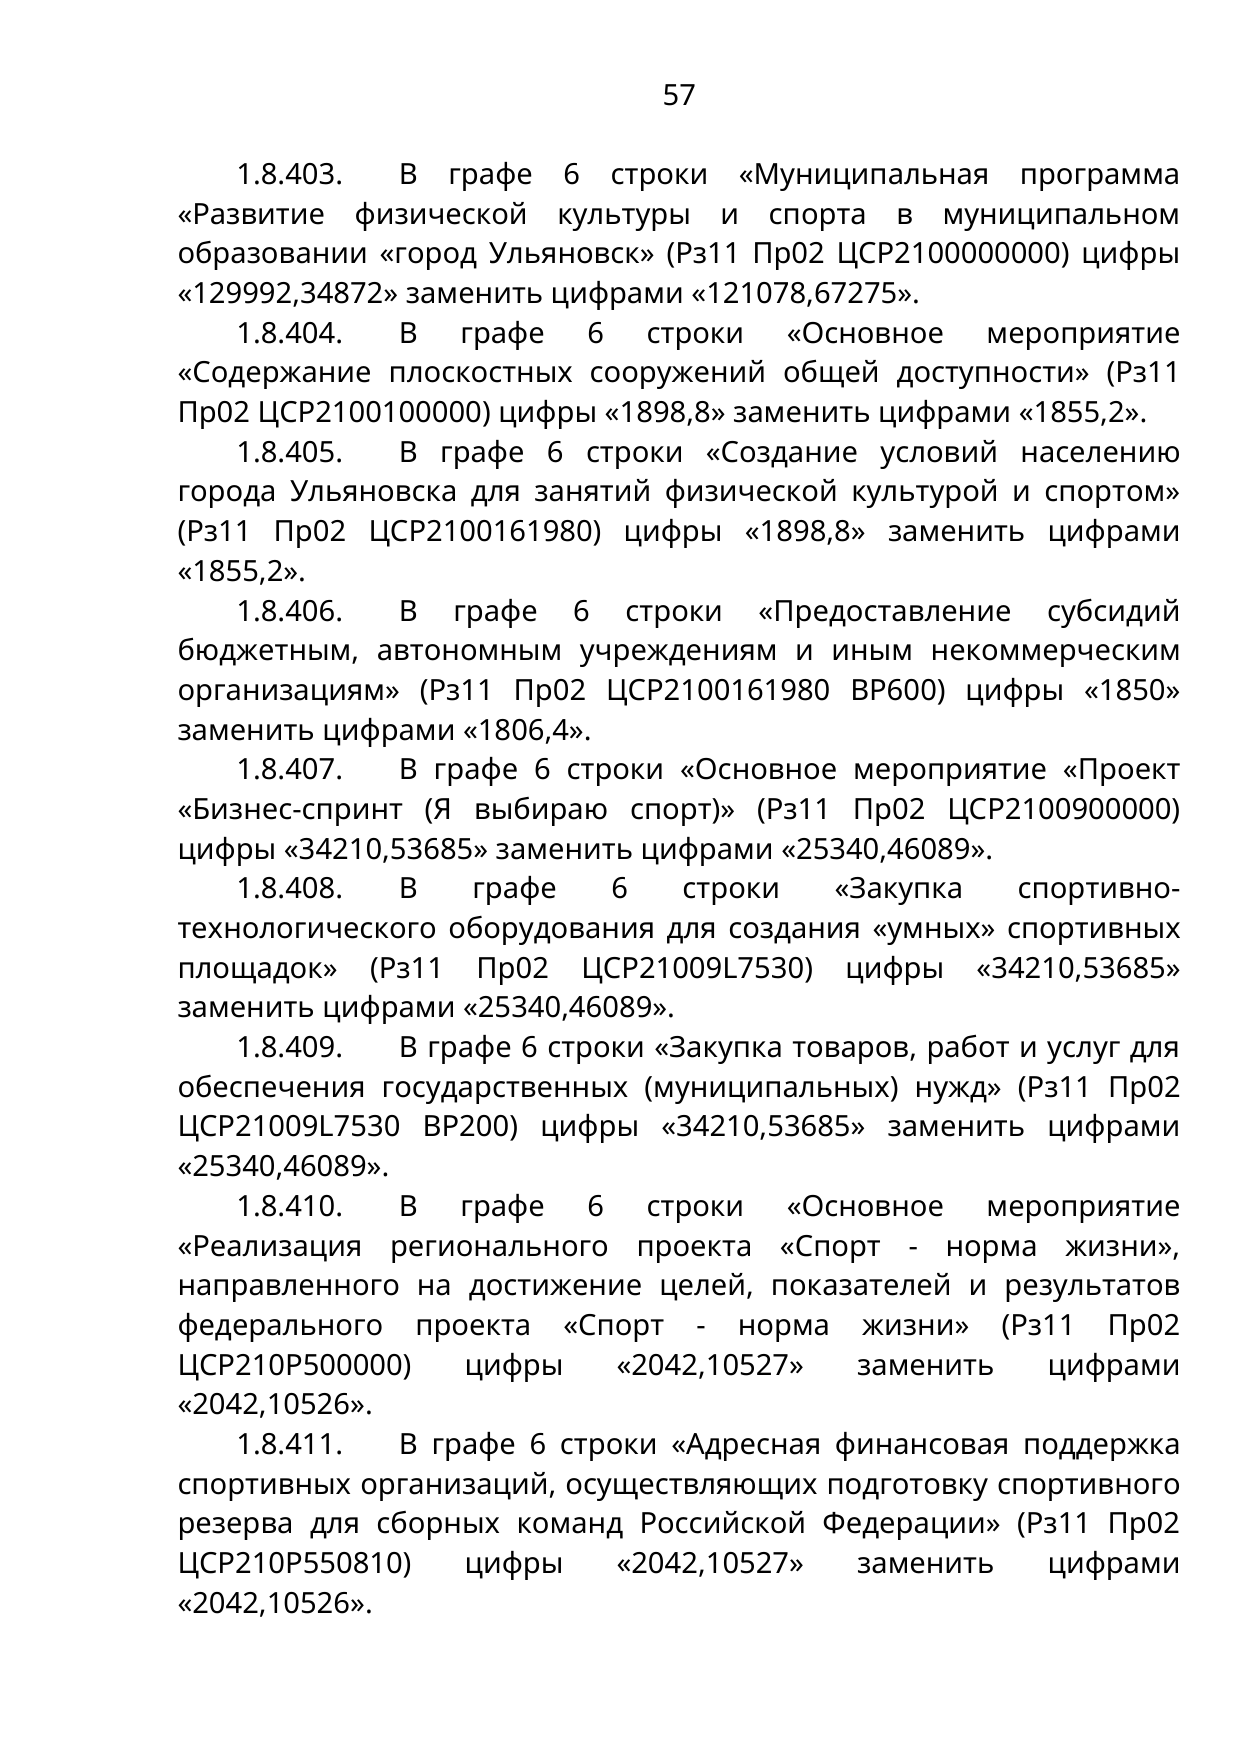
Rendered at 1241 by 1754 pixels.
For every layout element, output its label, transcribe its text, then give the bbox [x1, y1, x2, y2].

list В графе 6 строки «Основное мероприятие «Проект «Бизнес-спринт (Я выбираю спорт)» (Рз11 Пр02 ЦСР2100900000) цифры «34210,53685» заменить цифрами «25340,46089». [177, 748, 1181, 868]
list В графе 6 строки «Создание условий населению города Ульяновска для занятий физической культурой и спортом» (Рз11 Пр02 ЦСР2100161980) цифры «1898,8» заменить цифрами «1855,2». [177, 431, 1181, 590]
list В графе 6 строки «Закупка спортивно-технологического оборудования для создания «умных» спортивных площадок» (Рз11 Пр02 ЦСР21009L7530) цифры «34210,53685» заменить цифрами «25340,46089». [177, 868, 1181, 1026]
list В графе 6 строки «Основное мероприятие «Содержание плоскостных сооружений общей доступности» (Рз11 Пр02 ЦСР2100100000) цифры «1898,8» заменить цифрами «1855,2». [177, 312, 1181, 431]
list В графе 6 строки «Закупка товаров, работ и услуг для обеспечения государственных (муниципальных) нужд» (Рз11 Пр02 ЦСР21009L7530 ВР200) цифры «34210,53685» заменить цифрами «25340,46089». [177, 1026, 1181, 1185]
list В графе 6 строки «Основное мероприятие «Реализация регионального проекта «Спорт - норма жизни», направленного на достижение целей, показателей и результатов федерального проекта «Спорт - норма жизни» (Рз11 Пр02 ЦСР210P500000) цифры «2042,10527» заменить цифрами «2042,10526». [177, 1185, 1181, 1423]
list В графе 6 строки «Предоставление субсидий бюджетным, автономным учреждениям и иным некоммерческим организациям» (Рз11 Пр02 ЦСР2100161980 ВР600) цифры «1850» заменить цифрами «1806,4». [177, 590, 1181, 748]
list В графе 6 строки «Муниципальная программа «Развитие физической культуры и спорта в муниципальном образовании «город Ульяновск» (Рз11 Пр02 ЦСР2100000000) цифры «129992,34872» заменить цифрами «121078,67275». [177, 153, 1181, 312]
list В графе 6 строки «Адресная финансовая поддержка спортивных организаций, осуществляющих подготовку спортивного резерва для сборных команд Российской Федерации» (Рз11 Пр02 ЦСР210P550810) цифры «2042,10527» заменить цифрами «2042,10526». [177, 1423, 1181, 1622]
